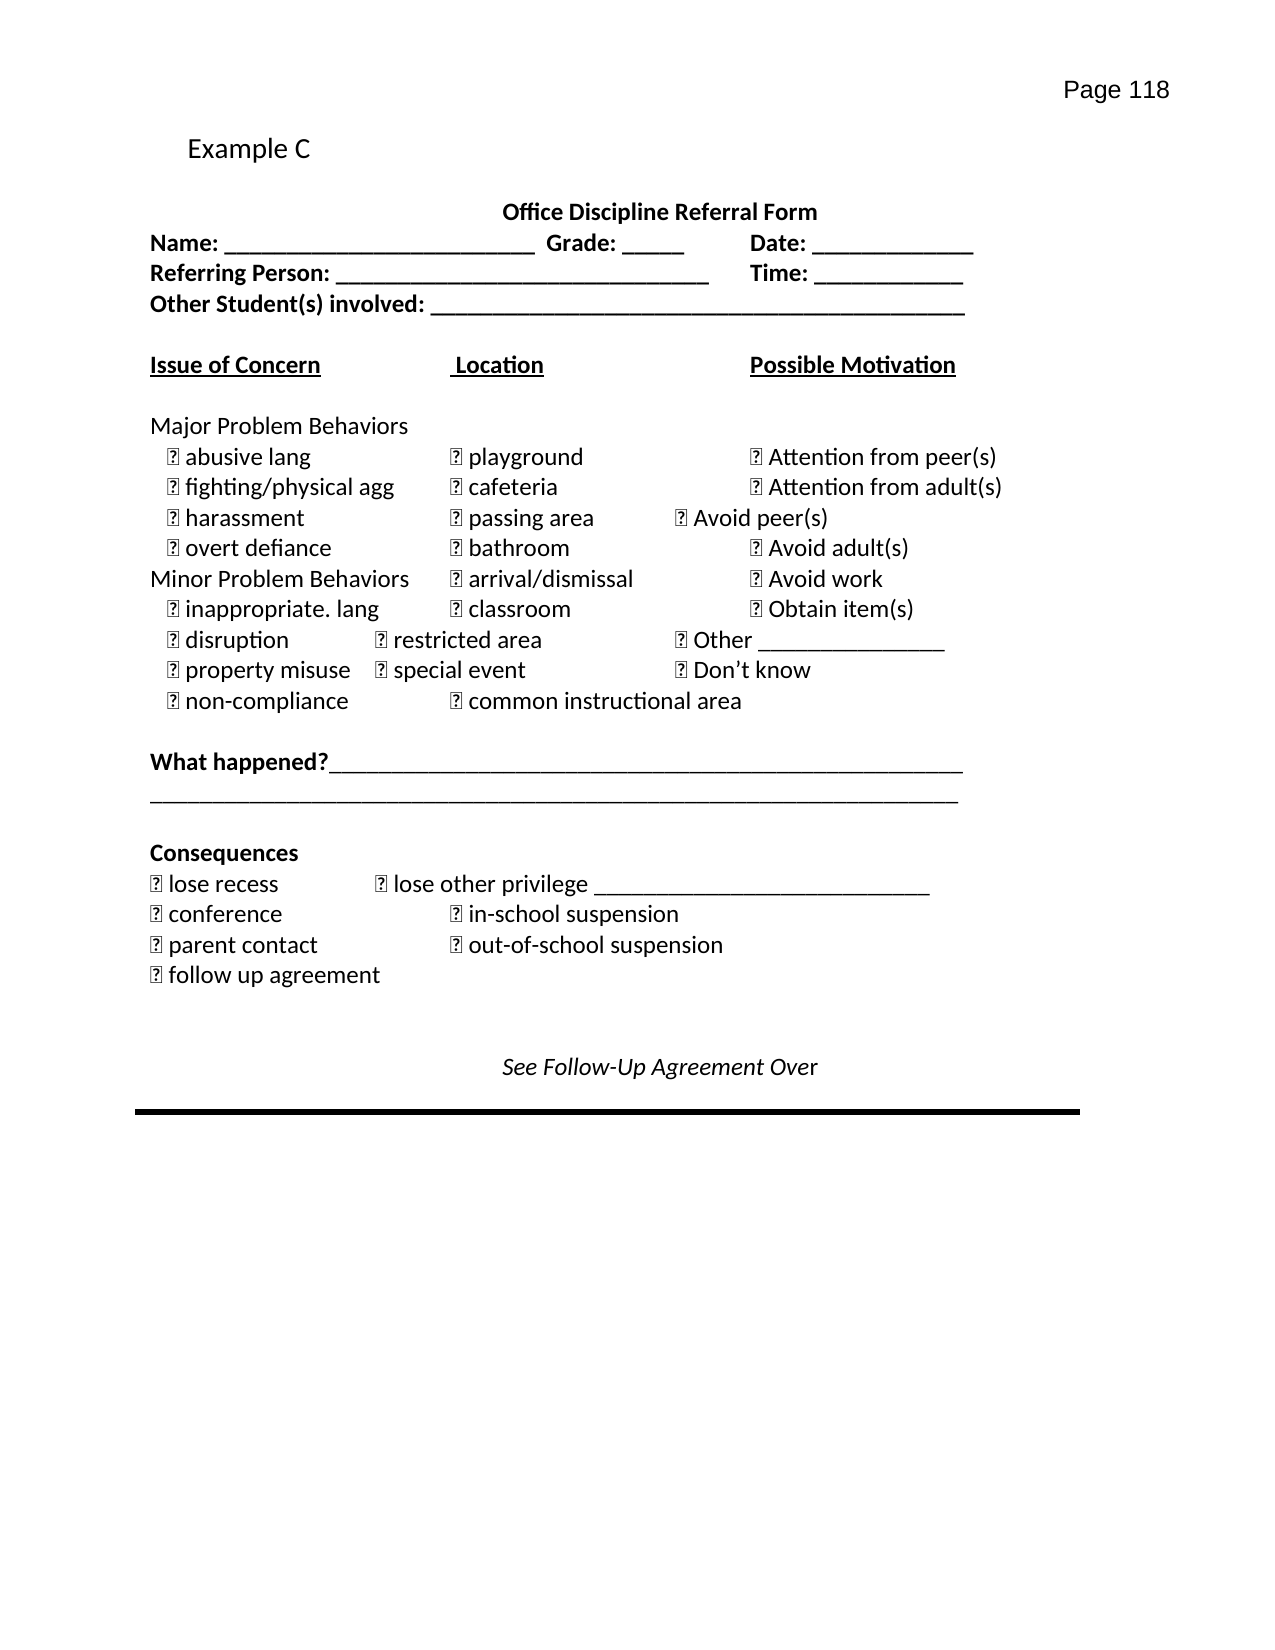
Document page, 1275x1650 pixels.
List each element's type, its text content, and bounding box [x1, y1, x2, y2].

text  conference  in-school suspension [150, 898, 1170, 929]
text  fighting/physical agg  cafeteria  Attention from adult(s) [150, 471, 1170, 502]
text  overt defiance  bathroom  Avoid adult(s) [150, 532, 1170, 563]
text  harassment  passing area  Avoid peer(s) [150, 502, 1170, 532]
text Office Discipline Referral Form [150, 197, 1170, 227]
text Other Student(s) involved: ___________________________________________ [150, 288, 1170, 319]
text Consequences [150, 837, 1170, 868]
text  disruption  restricted area  Other _______________ [150, 624, 1170, 654]
text Major Problem Behaviors [150, 410, 1170, 441]
text Issue of Concern Location Possible Motivation [150, 349, 1170, 380]
text Minor Problem Behaviors  arrival/dismissal  Avoid work [150, 563, 1170, 593]
text  non-compliance  common instructional area [150, 685, 1170, 715]
text Referring Person: ______________________________ Time: ____________ [150, 258, 1170, 288]
text  parent contact  out-of-school suspension [150, 929, 1170, 959]
text  lose recess  lose other privilege ___________________________ [150, 868, 1170, 898]
text _________________________________________________________________ [150, 776, 1170, 807]
text See Follow-Up Agreement Over [150, 1051, 1170, 1082]
text  property misuse  special event  Don’t know [150, 654, 1170, 685]
text  follow up agreement [150, 959, 1170, 990]
text What happened?___________________________________________________ [150, 746, 1170, 776]
text  abusive lang  playground  Attention from peer(s) [150, 441, 1170, 471]
text  inappropriate. lang  classroom  Obtain item(s) [150, 593, 1170, 624]
text Name: _________________________ Grade: _____ Date: _____________ [150, 227, 1170, 258]
text Example C [187, 130, 1170, 166]
